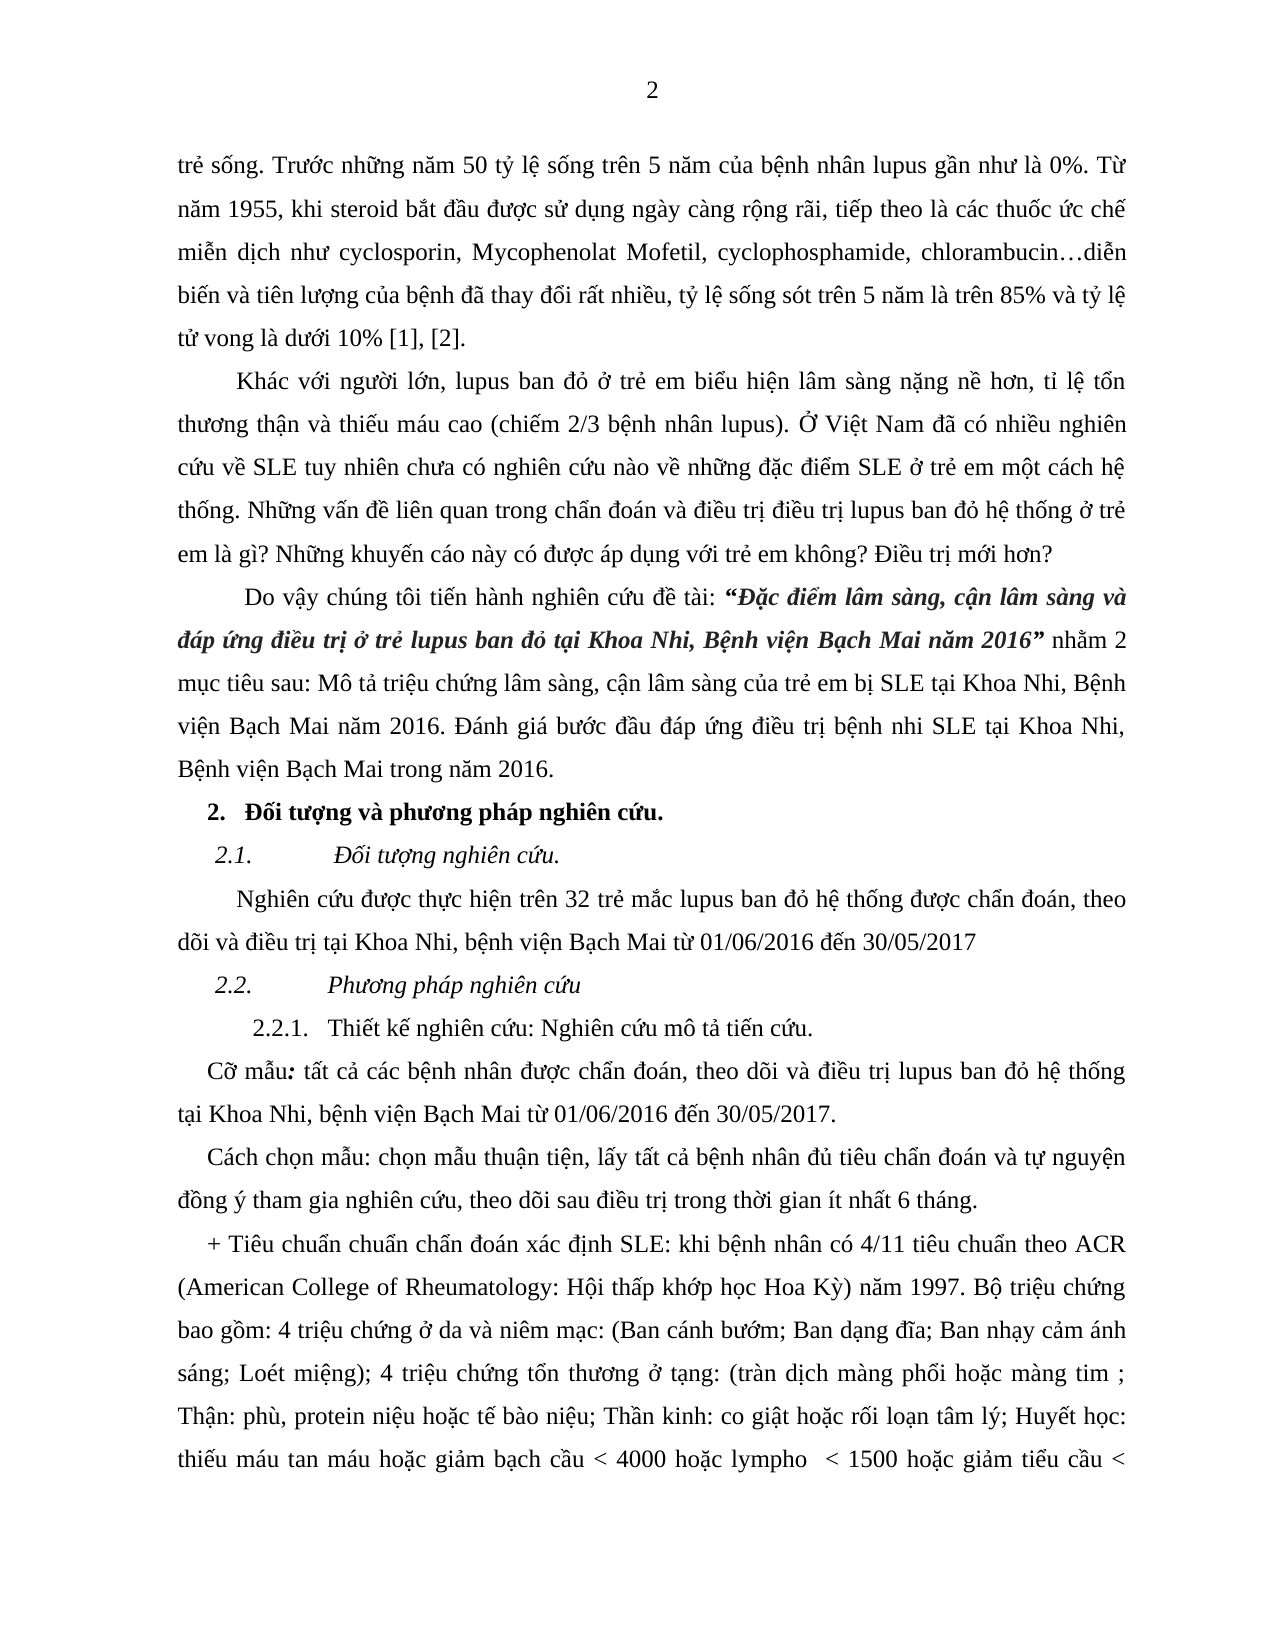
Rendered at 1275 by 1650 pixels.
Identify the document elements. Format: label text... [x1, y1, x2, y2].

text Cách chọn mẫu: chọn mẫu thuận tiện, lấy tất cả bệnh nhân đủ tiêu chẩn đoán và tự nguyện đồng ý tham gia nghiên cứu, theo dõi sau điều trị trong thời gian ít nhất 6 tháng. [177, 1142, 1127, 1214]
text Khác với người lớn, lupus ban đỏ ở trẻ em biểu hiện lâm sàng nặng nề hơn, tỉ lệ tổn thương thận và thiếu máu cao (chiếm 2/3 bệnh nhân lupus). Ở Việt Nam đã có nhiều nghiên cứu về SLE tuy nhiên chưa có nghiên cứu nào về những đặc điểm SLE ở trẻ em một cách hệ thống. Những vấn đề liên quan trong chẩn đoán và điều trị điều trị lupus ban đỏ hệ thống ở trẻ em là gì? Những khuyến cáo này có được áp dụng với trẻ em không? Điều trị mới hơn? [177, 366, 1127, 567]
list Đối tượng nghiên cứu. [215, 841, 1127, 869]
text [177, 151, 1127, 352]
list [177, 1229, 1127, 1473]
list Thiết kế nghiên cứu: Nghiên cứu mô tả tiến cứu. [252, 1013, 1127, 1042]
text Do vậy chúng tôi tiến hành nghiên cứu đề tài: “Đặc điểm lâm sàng, cận lâm sàng và đáp ứng điều trị ở trẻ lupus ban đỏ tại Khoa Nhi, Bệnh viện Bạch Mai năm 2016” nhằm 2 mục tiêu sau: Mô tả triệu chứng lâm sàng, cận lâm sàng của trẻ em bị SLE tại Khoa Nhi, Bệnh viện Bạch Mai năm 2016. Đánh giá bước đầu đáp ứng điều trị bệnh nhi SLE tại Khoa Nhi, Bệnh viện Bạch Mai trong năm 2016. [177, 582, 1127, 783]
list Đối tượng và phương pháp nghiên cứu. [207, 797, 1127, 826]
text Nghiên cứu được thực hiện trên 32 trẻ mắc lupus ban đỏ hệ thống được chẩn đoán, theo dõi và điều trị tại Khoa Nhi, bệnh viện Bạch Mai từ 01/06/2016 đến 30/05/2017 [177, 884, 1127, 956]
text Cỡ mẫu: tất cả các bệnh nhân được chẩn đoán, theo dõi và điều trị lupus ban đỏ hệ thống tại Khoa Nhi, bệnh viện Bạch Mai từ 01/06/2016 đến 30/05/2017. [177, 1056, 1127, 1128]
list Phương pháp nghiên cứu [215, 970, 1127, 999]
